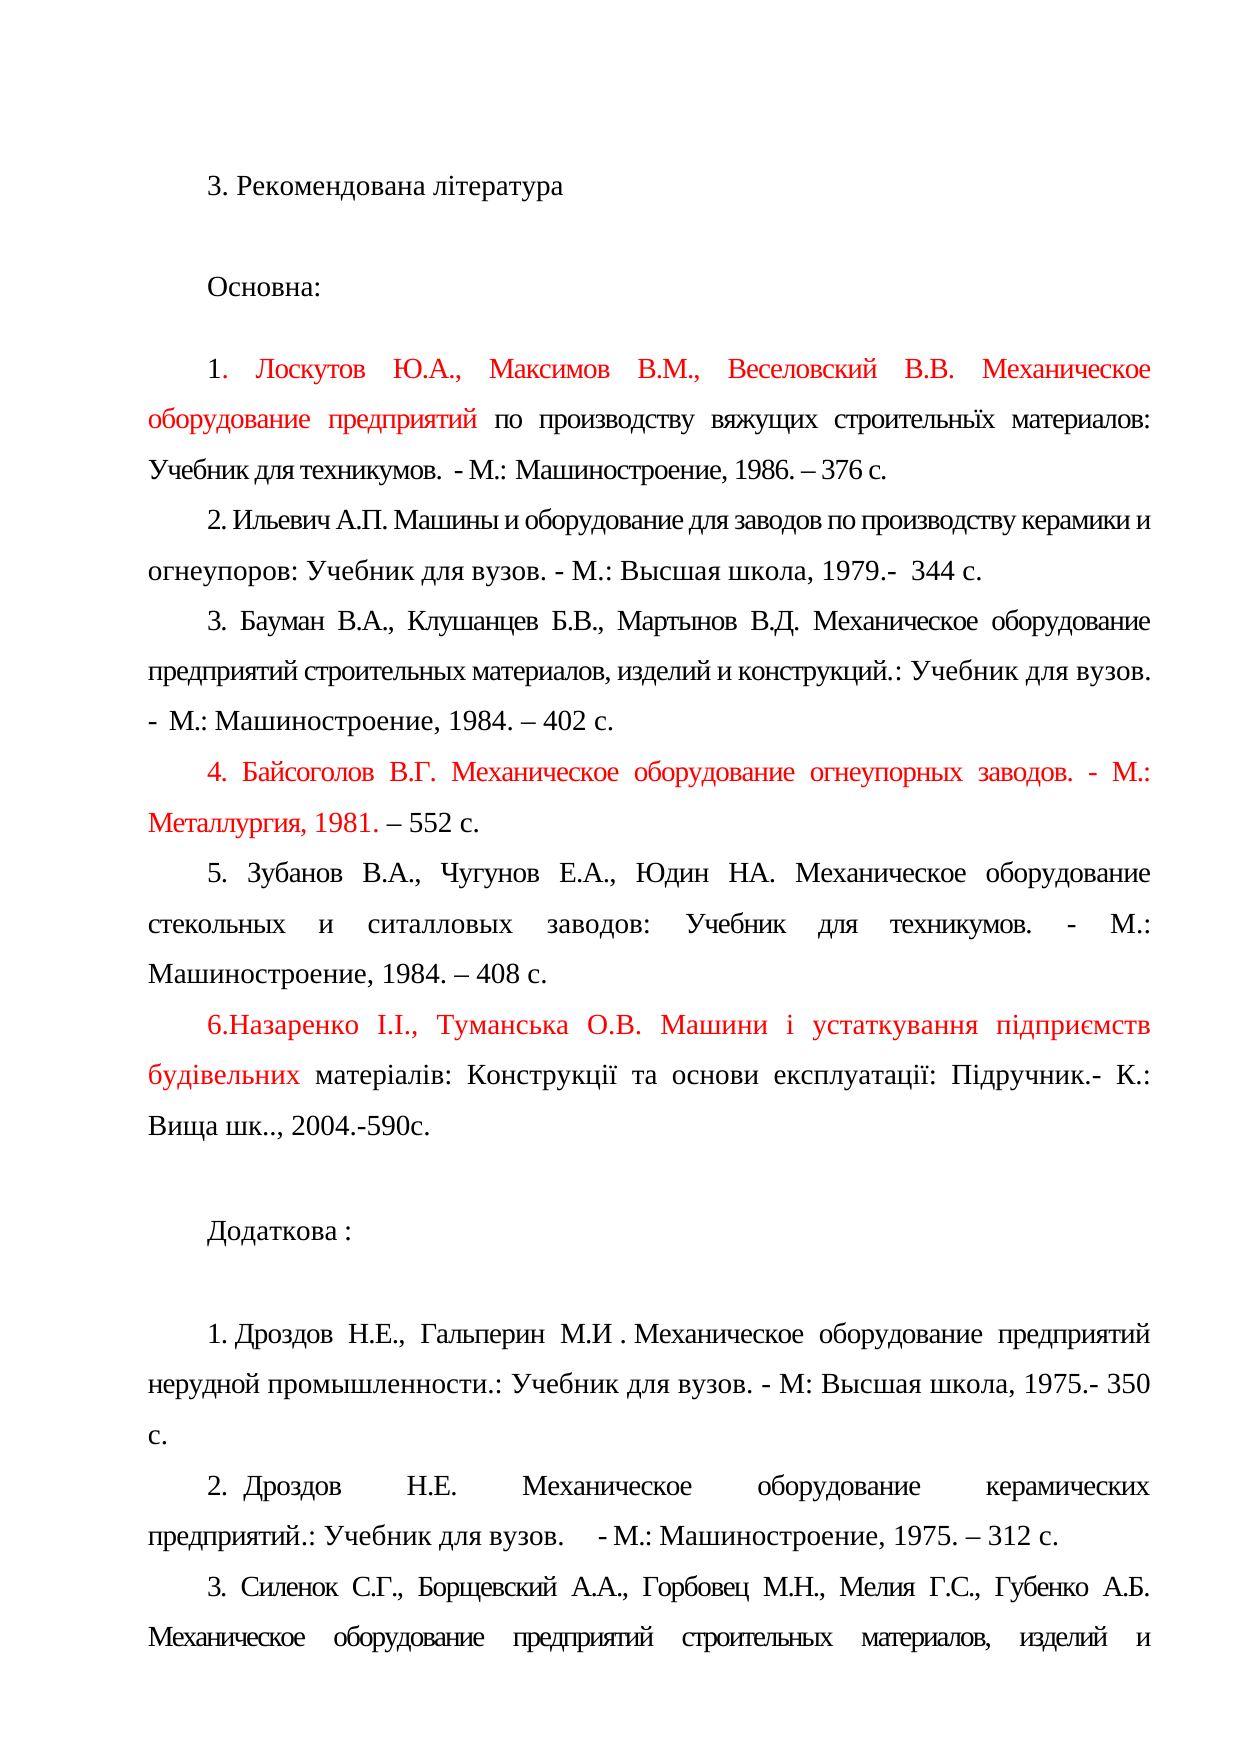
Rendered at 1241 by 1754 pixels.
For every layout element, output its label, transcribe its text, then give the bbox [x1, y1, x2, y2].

text Основна: [148, 269, 1151, 303]
text 4. Байсоголов В.Г. Механическое оборудование огнеупорных заводов. - М.: Металлургия, 1981. – 552 с. [148, 754, 1152, 838]
text 6.Назаренко І.І., Туманська О.В. Машини і устаткування підприємств будівельних матеріалів: Конструкції та основи експлуатації: Підручник.- К.: Вища шк.., 2004.-590с. [148, 1007, 1152, 1141]
text 1. Лоскутов Ю.А., Максимов В.М., Веселовский В.В. Механическое оборудование предприятий по производству вяжущих строительньїх материалов: Учебник для техникумов. - М.: Машиностроение, 1986. – 376 с. [148, 351, 1152, 486]
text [148, 1569, 1152, 1653]
text 3. Бауман В.А., Клушанцев Б.В., Мартынов В.Д. Механическое оборудование предприятий строительных материалов, изделий и конструкций.: Учебник для вузов. - М.: Машиностроение, 1984. – 402 с. [148, 603, 1152, 737]
text 2. Ильевич А.П. Машины и оборудование для заводов по производству керамики и огнеупоров: Учебник для вузов. - М.: Высшая школа, 1979.- 344 с. [148, 502, 1152, 586]
text 5. Зубанов В.А., Чугунов Е.А., Юдин НА. Механическое оборудование стекольных и ситалловых заводов: Учебник для техникумов. - М.: Машиностроение, 1984. – 408 с. [148, 856, 1152, 990]
text 2. Дроздов Н.Е. Механическое оборудование керамических предприятий.: Учебник для вузов. - М.: Машиностроение, 1975. – 312 с. [148, 1468, 1152, 1552]
text 1. Дроздов Н.Е., Гальперин М.И . Механическое оборудование предприятий нерудной промышленности.: Учебник для вузов. - М: Высшая школа, 1975.- 350 с. [148, 1316, 1152, 1451]
text 3. Рекомендована література [148, 168, 1152, 202]
text Додаткова : [148, 1213, 1152, 1247]
